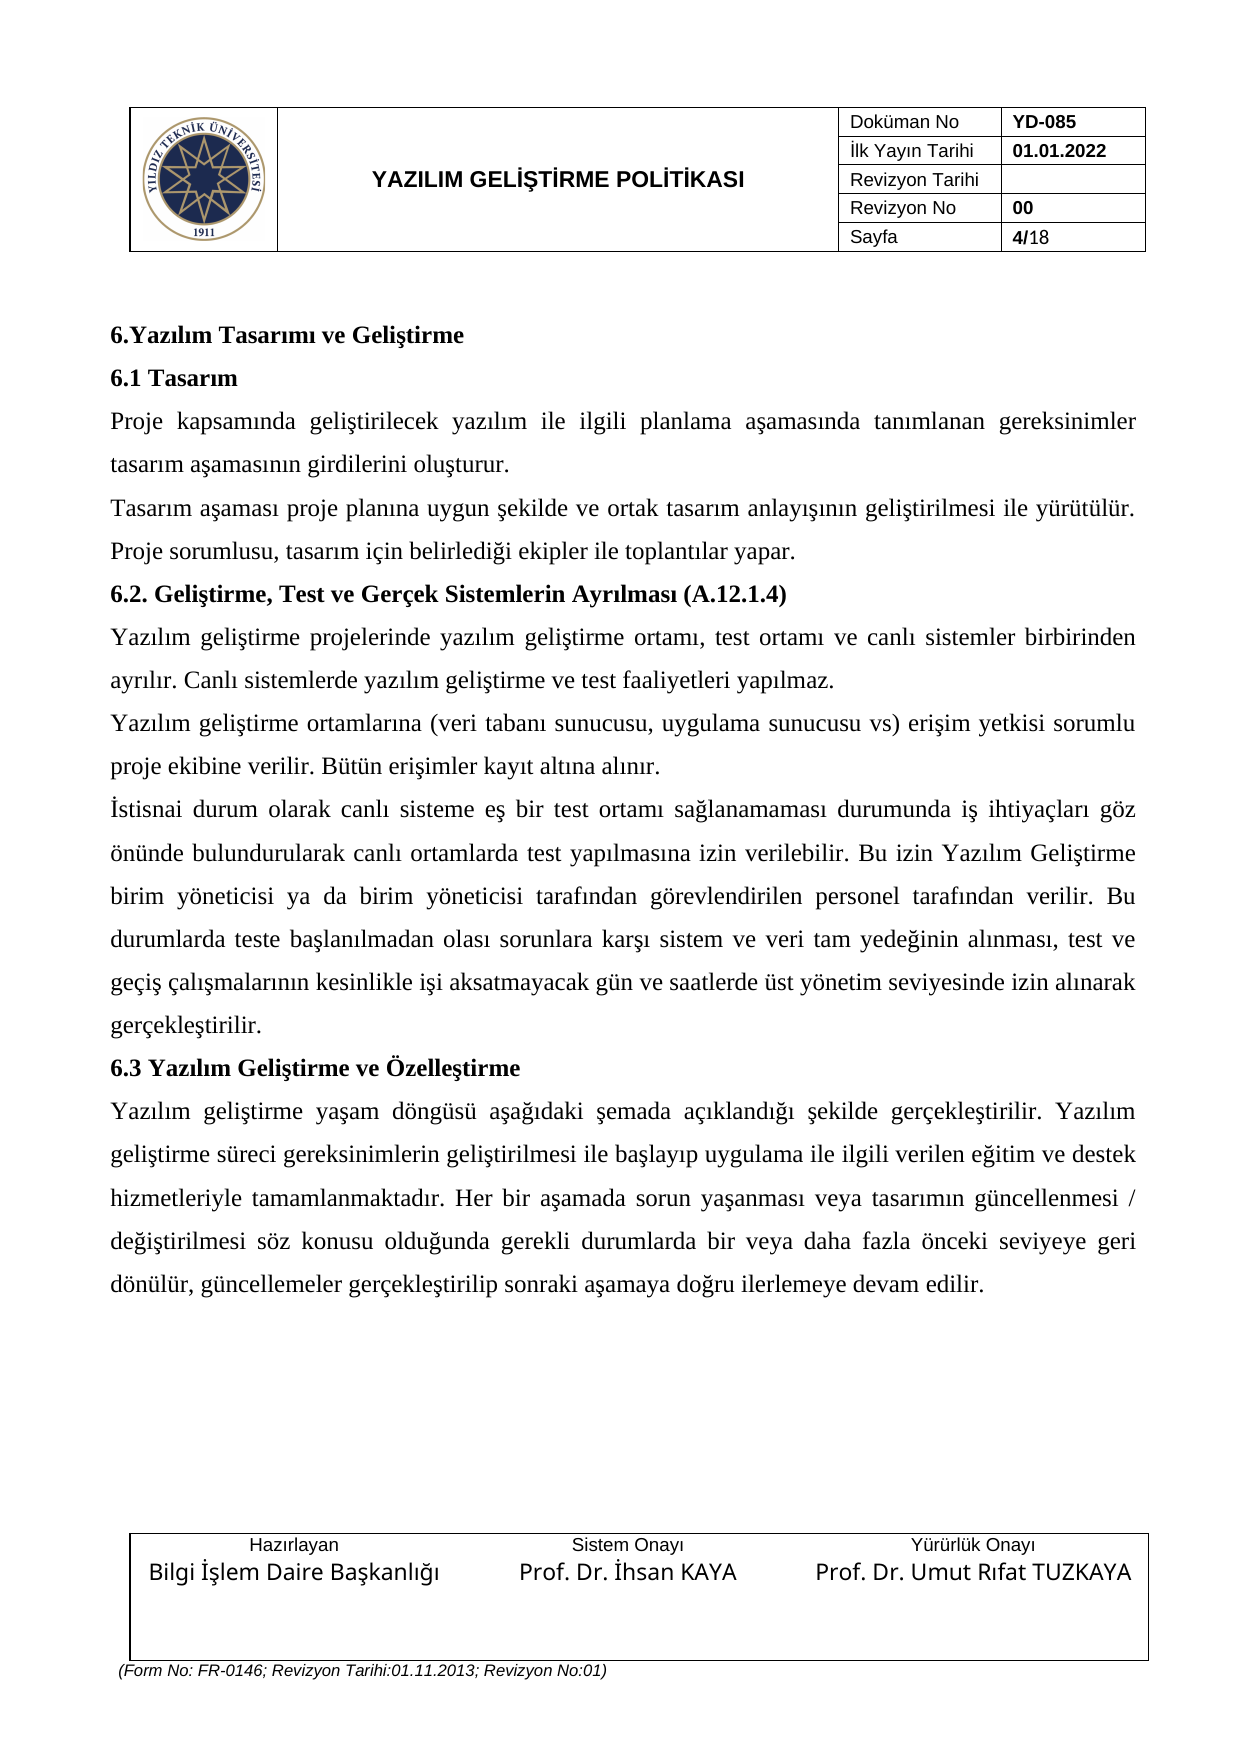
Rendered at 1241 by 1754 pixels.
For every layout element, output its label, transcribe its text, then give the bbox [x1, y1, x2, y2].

text Yazılım geliştirme yaşam döngüsü aşağıdaki şemada açıklandığı şekilde gerçekleştirilir. Yazılım geliştirme süreci gereksinimlerin geliştirilmesi ile başlayıp uygulama ile ilgili verilen eğitim ve destek hizmetleriyle tamamlanmaktadır. Her bir aşamada sorun yaşanması veya tasarımın güncellenmesi / değiştirilmesi söz konusu olduğunda gerekli durumlarda bir veya daha fazla önceki seviyeye geri dönülür, güncellemeler gerçekleştirilip sonraki aşamaya doğru ilerlemeye devam edilir. [110, 1096, 1137, 1298]
text Proje kapsamında geliştirilecek yazılım ile ilgili planlama aşamasında tanımlanan gereksinimler tasarım aşamasının girdilerini oluşturur. [110, 406, 1137, 478]
text Tasarım aşaması proje planına uygun şekilde ve ortak tasarım anlayışının geliştirilmesi ile yürütülür. Proje sorumlusu, tasarım için belirlediği ekipler ile toplantılar yapar. [110, 493, 1137, 564]
text 6.1 Tasarım [110, 363, 1137, 392]
text Yazılım geliştirme ortamlarına (veri tabanı sunucusu, uygulama sunucusu vs) erişim yetkisi sorumlu proje ekibine verilir. Bütün erişimler kayıt altına alınır. [110, 708, 1137, 780]
text 6.2. Geliştirme, Test ve Gerçek Sistemlerin Ayrılması (A.12.1.4) [110, 579, 1137, 608]
text Yazılım geliştirme projelerinde yazılım geliştirme ortamı, test ortamı ve canlı sistemler birbirinden ayrılır. Canlı sistemlerde yazılım geliştirme ve test faaliyetleri yapılmaz. [110, 622, 1137, 694]
text 6.Yazılım Tasarımı ve Geliştirme [110, 320, 1137, 349]
text İstisnai durum olarak canlı sisteme eş bir test ortamı sağlanamaması durumunda iş ihtiyaçları göz önünde bulundurularak canlı ortamlarda test yapılmasına izin verilebilir. Bu izin Yazılım Geliştirme birim yöneticisi ya da birim yöneticisi tarafından görevlendirilen personel tarafından verilir. Bu durumlarda teste başlanılmadan olası sorunlara karşı sistem ve veri tam yedeğinin alınması, test ve geçiş çalışmalarının kesinlikle işi aksatmayacak gün ve saatlerde üst yönetim seviyesinde izin alınarak gerçekleştirilir. [110, 794, 1137, 1039]
picture [142, 117, 266, 241]
text 6.3 Yazılım Geliştirme ve Özelleştirme [110, 1053, 1137, 1082]
